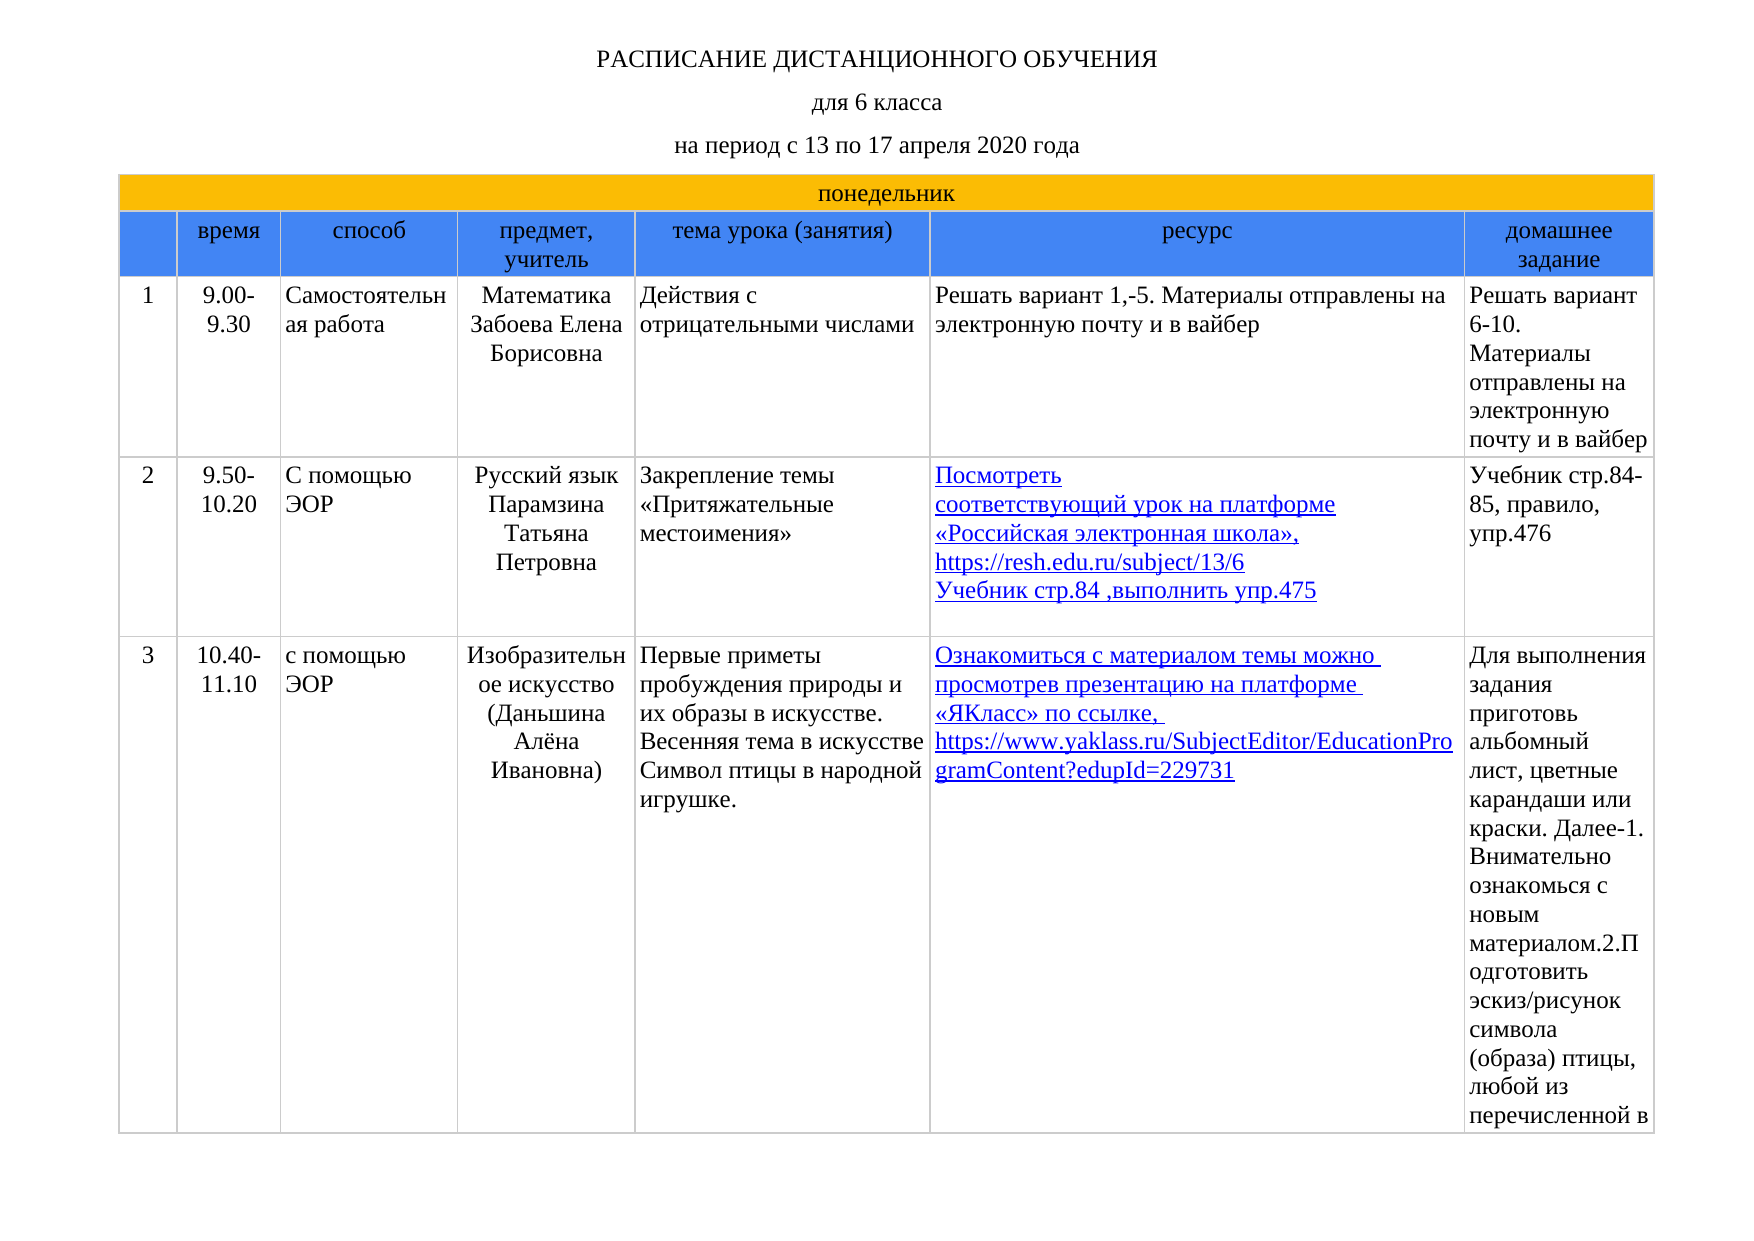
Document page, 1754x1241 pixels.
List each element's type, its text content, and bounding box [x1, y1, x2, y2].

table_cell домашнее задание [1465, 212, 1653, 276]
table_cell Решать вариант 1,-5. Материалы отправлены на электронную почту и в вайбер [931, 277, 1464, 456]
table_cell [458, 637, 634, 1132]
text на период с 13 по 17 апреля 2020 года [118, 131, 1636, 159]
table_cell Самостоятельная работа [281, 277, 457, 456]
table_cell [636, 637, 929, 1132]
table_cell предмет, учитель [458, 212, 634, 276]
table_cell тема урока (занятия) [636, 212, 929, 276]
table_cell с помощью ЭОР [281, 637, 457, 1132]
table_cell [1465, 637, 1653, 1132]
table_cell 1 [120, 277, 176, 456]
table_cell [931, 637, 1464, 1132]
table_cell Учебник стр.84-85, правило, упр.476 [1465, 458, 1653, 636]
table_cell 3 [120, 637, 176, 1132]
table_cell 9.00-9.30 [178, 277, 280, 456]
table_cell 2 [120, 458, 176, 636]
table_cell Действия с отрицательными числами [636, 277, 929, 456]
table_cell 10.40-11.10 [178, 637, 280, 1132]
table_cell ресурс [931, 212, 1464, 276]
text РАСПИСАНИЕ ДИСТАНЦИОННОГО ОБУЧЕНИЯ [118, 44, 1636, 73]
table_cell [120, 212, 176, 276]
table_cell Посмотреть соответствующий урок на платформе «Российская электронная школа», https://resh.edu.ru/subject/13/6 Учебник стр.84 ,выполнить упр.475 [931, 458, 1464, 636]
table_cell Математика Забоева Елена Борисовна [458, 277, 634, 456]
table_cell Закрепление темы «Притяжательные местоимения» [636, 458, 929, 636]
table_cell способ [281, 212, 457, 276]
table_cell Русский язык Парамзина Татьяна Петровна [458, 458, 634, 636]
table_header понедельник [120, 175, 1653, 210]
table_cell Решать вариант 6-10. Материалы отправлены на электронную почту и в вайбер [1465, 277, 1653, 456]
table_cell время [178, 212, 280, 276]
table_cell 9.50-10.20 [178, 458, 280, 636]
text для 6 класса [118, 87, 1636, 116]
table_cell С помощью ЭОР [281, 458, 457, 636]
